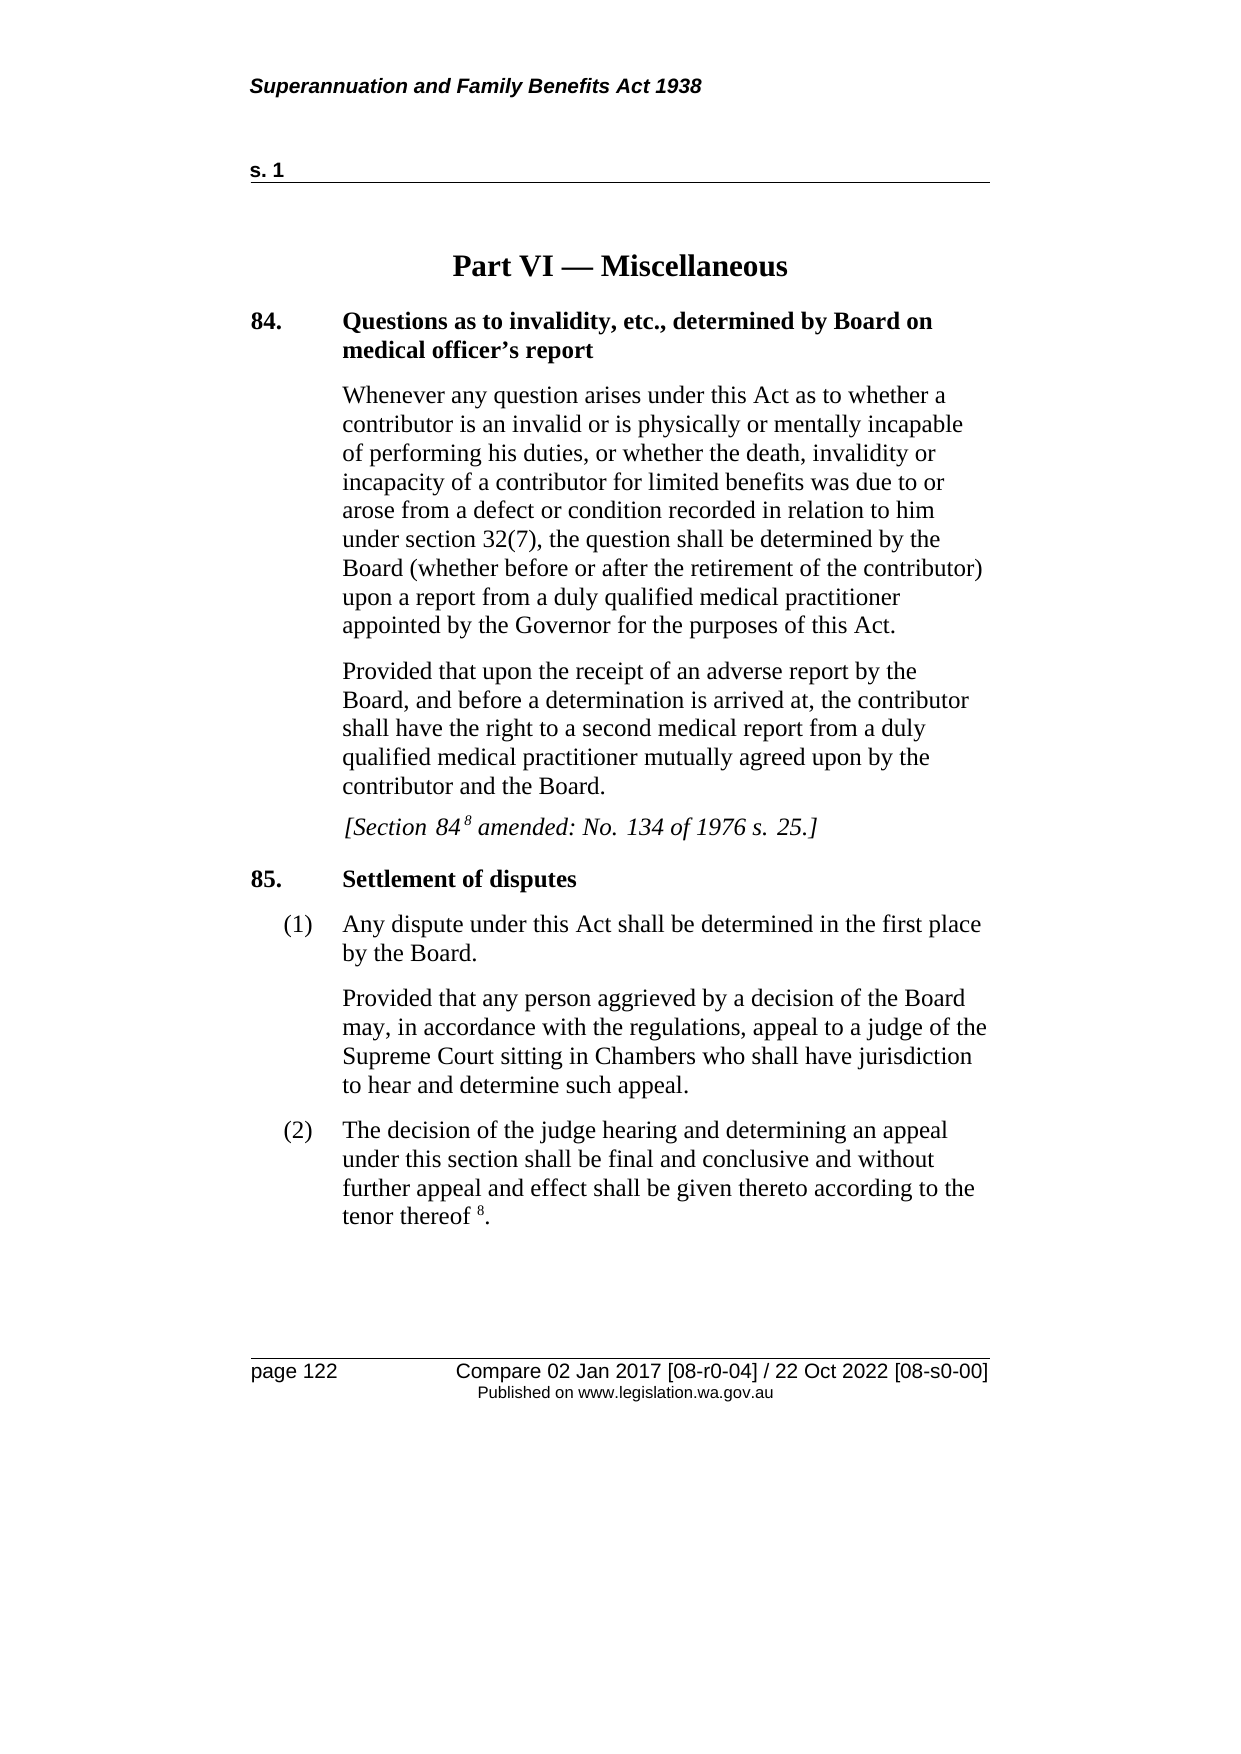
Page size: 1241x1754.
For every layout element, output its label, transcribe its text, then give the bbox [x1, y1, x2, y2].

text Whenever any question arises under this Act as to whether a contributor is an invalid or is physically or mentally incapable of performing his duties, or whether the death, invalidity or incapacity of a contributor for limited benefits was due to or arose from a defect or condition recorded in relation to him under section 32(7), the question shall be determined by the Board (whether before or after the retirement of the contributor) upon a report from a duly qualified medical practitioner appointed by the Governor for the purposes of this Act. [251, 381, 990, 639]
text [Section 84 8 amended: No. 134 of 1976 s. 25.] [251, 812, 990, 841]
text (2) The decision of the judge hearing and determining an appeal under this section shall be final and conclusive and without further appeal and effect shall be given thereto according to the tenor thereof 8. [251, 1115, 990, 1230]
text Provided that upon the receipt of an adverse report by the Board, and before a determination is arrived at, the contributor shall have the right to a second medical report from a duly qualified medical practitioner mutually agreed upon by the contributor and the Board. [251, 656, 990, 800]
subtitle 85. Settlement of disputes [251, 864, 990, 893]
subtitle 84. Questions as to invalidity, etc., determined by Board on medical officer’s report [251, 306, 990, 364]
subtitle Part VI — Miscellaneous [251, 247, 990, 283]
text Provided that any person aggrieved by a decision of the Board may, in accordance with the regulations, appeal to a judge of the Supreme Court sitting in Chambers who shall have jurisdiction to hear and determine such appeal. [251, 983, 990, 1098]
text (1) Any dispute under this Act shall be determined in the first place by the Board. [251, 909, 990, 967]
